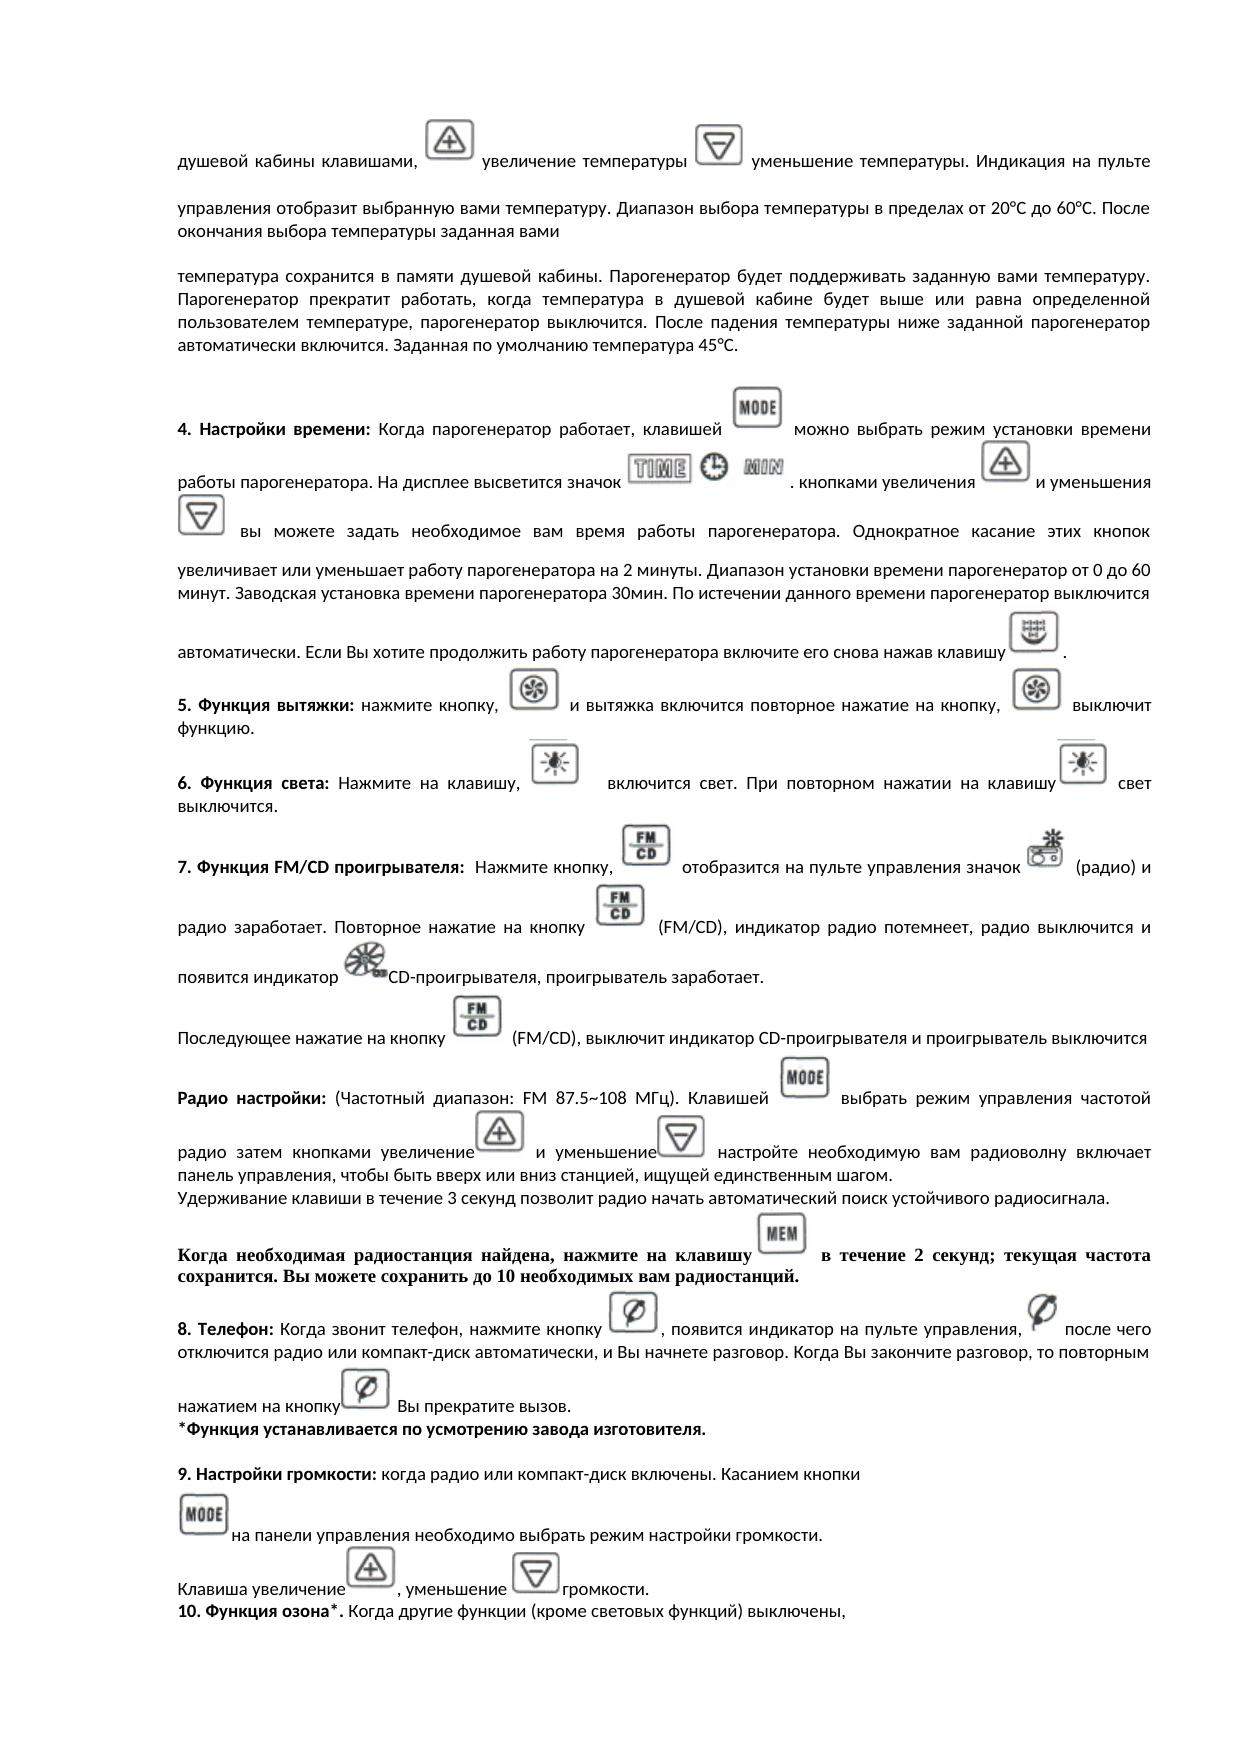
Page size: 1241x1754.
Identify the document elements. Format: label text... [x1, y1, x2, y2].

picture [342, 938, 389, 984]
picture [177, 1485, 232, 1542]
picture [592, 877, 651, 934]
picture [449, 988, 508, 1045]
picture [657, 1114, 708, 1159]
text Последующее нажатие на кнопку (FM/CD), выключит индикатор CD-проигрывателя и проигрыватель выключится [177, 988, 1152, 1049]
picture [980, 439, 1032, 489]
picture [346, 1546, 397, 1595]
text температура сохранится в памяти душевой кабины. Парогенератор будет поддерживать заданную вами температуру. Парогенератор прекратит работать, когда температура в душевой кабине будет выше или равна определенной пользователем температуре, парогенератор выключится. После падения температуры ниже заданной парогенератор автоматически включится. Заданная по умолчанию температура . [177, 265, 1152, 356]
picture [608, 1286, 661, 1336]
text 9. Настройки громкости: когда радио или компакт-диск включены. Касанием кнопки [177, 1463, 1152, 1486]
picture [752, 1208, 813, 1262]
text 5. Функция вытяжки: нажмите кнопку, и вытяжка включится повторное нажатие на кнопку, выключит функцию. [177, 663, 1152, 739]
picture [511, 1551, 563, 1595]
picture [1026, 826, 1071, 874]
text Когда необходимая радиостанция найдена, нажмите на клавишу в течение 2 секунд; текущая частота сохранится. Вы можете сохранить до 10 необходимых вам радиостанций. [177, 1209, 1152, 1287]
picture [622, 446, 790, 489]
picture [618, 817, 677, 874]
picture [694, 123, 746, 167]
text Радио настройки: (Частотный диапазон: FM 87.5~108 МГц). Клавишей выбрать режим управления частотой радио затем кнопками увеличение и уменьшение настройте необходимую вам радиоволну включает панель управления, чтобы быть вверх или вниз станцией, ищущей единственным шагом. [177, 1049, 1152, 1186]
text 7. Функция FM/CD проигрывателя: Нажмите кнопку, отобразится на пульте управления значок (радио) и радио заработает. Повторное нажатие на кнопку (FM/CD), индикатор радио потемнеет, радио выключится и появится индикатор CD-проигрывателя, проигрыватель заработает. [177, 817, 1152, 988]
picture [505, 662, 563, 712]
picture [529, 739, 582, 790]
text на панели управления необходимо выбрать режим настройки громкости. [177, 1486, 1152, 1546]
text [177, 118, 1152, 242]
picture [1006, 603, 1063, 658]
picture [424, 118, 476, 167]
text Клавиша увеличение, уменьшение громкости. [177, 1546, 1152, 1599]
text 10. Функция озона*. Когда другие функции (кроме световых функций) выключены, [177, 1599, 1152, 1622]
picture [177, 493, 228, 537]
picture [340, 1363, 393, 1412]
text 4. Настройки времени: Когда парогенератор работает, клавишей можно выбрать режим установки времени работы парогенератора. На дисплее высветится значок. кнопками увеличения и уменьшения вы можете задать необходимое вам время работы парогенератора. Однократное касание этих кнопок увеличивает или уменьшает работу парогенератора на 2 минуты. Диапазон установки времени парогенератор от 0 до 60 минут. Заводская установка времени парогенератора 30мин. По истечении данного времени парогенератор выключится автоматически. Если Вы хотите продолжить работу парогенератора включите его снова нажав клавишу. [177, 379, 1152, 663]
picture [1057, 739, 1110, 790]
text 6. Функция света: Нажмите на клавишу, включится свет. При повторном нажатии на клавишу свет выключится. [177, 739, 1152, 817]
picture [1022, 1288, 1065, 1336]
text *Функция устанавливается по усмотрению завода изготовителя. [177, 1417, 1152, 1440]
picture [730, 379, 787, 436]
picture [1008, 662, 1066, 712]
text 8. Телефон: Когда звонит телефон, нажмите кнопку , появится индикатор на пульте управления,после чего отключится радио или компакт-диск автоматически, и Вы начнете разговор. Когда Вы закончите разговор, то повторным нажатием на кнопку Вы прекратите вызов. [177, 1287, 1152, 1417]
text Удерживание клавиши в течение 3 секунд позволит радио начать автоматический поиск устойчивого радиосигнала. [177, 1186, 1152, 1209]
picture [475, 1109, 526, 1159]
picture [778, 1048, 833, 1105]
